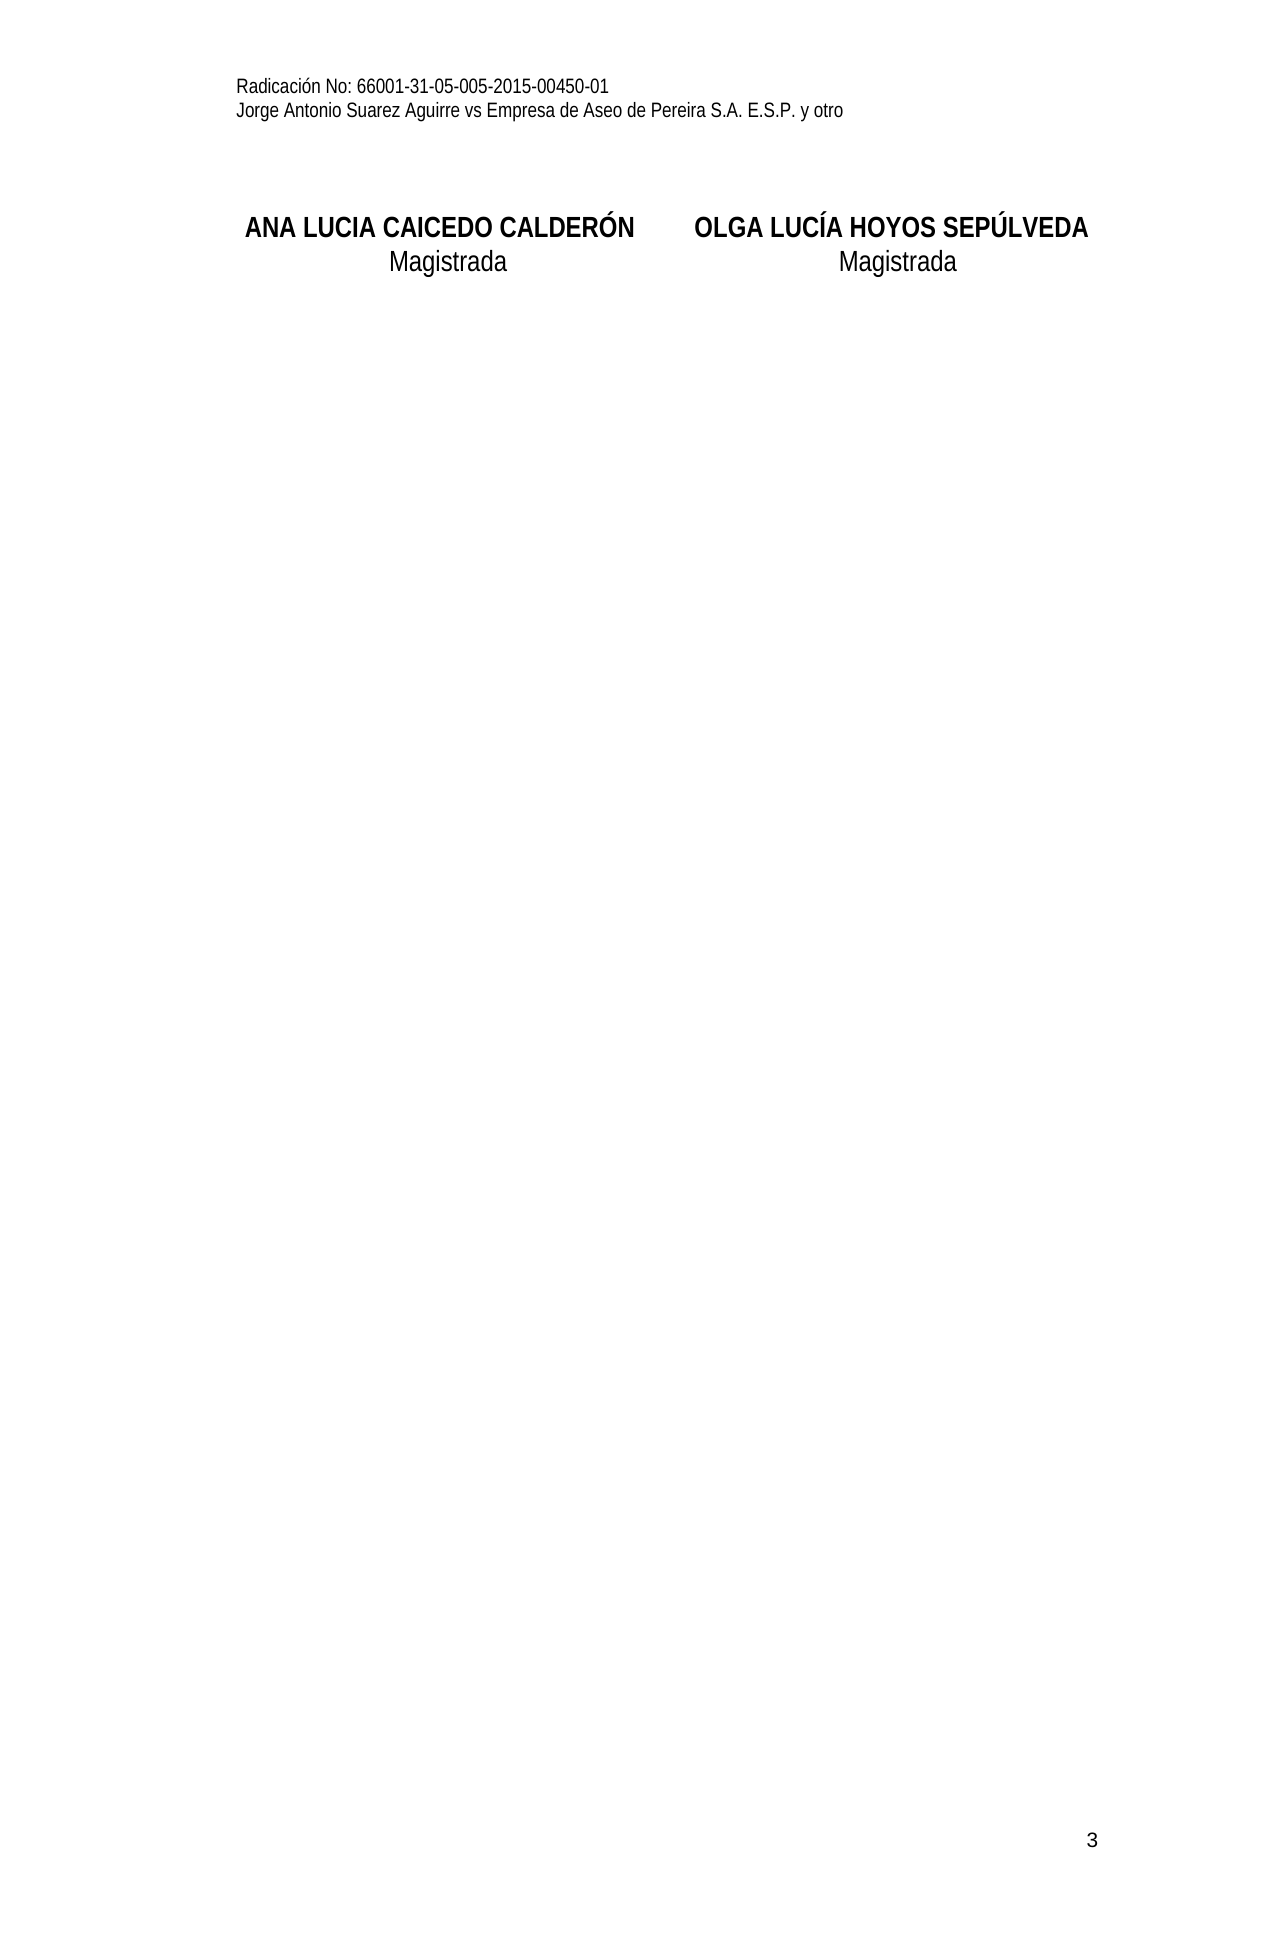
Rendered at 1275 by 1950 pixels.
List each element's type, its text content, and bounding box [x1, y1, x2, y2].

text Magistrada Magistrada [236, 244, 1098, 277]
text ANA LUCIA CAICEDO CALDERÓN OLGA LUCÍA HOYOS SEPÚLVEDA [236, 211, 1098, 244]
